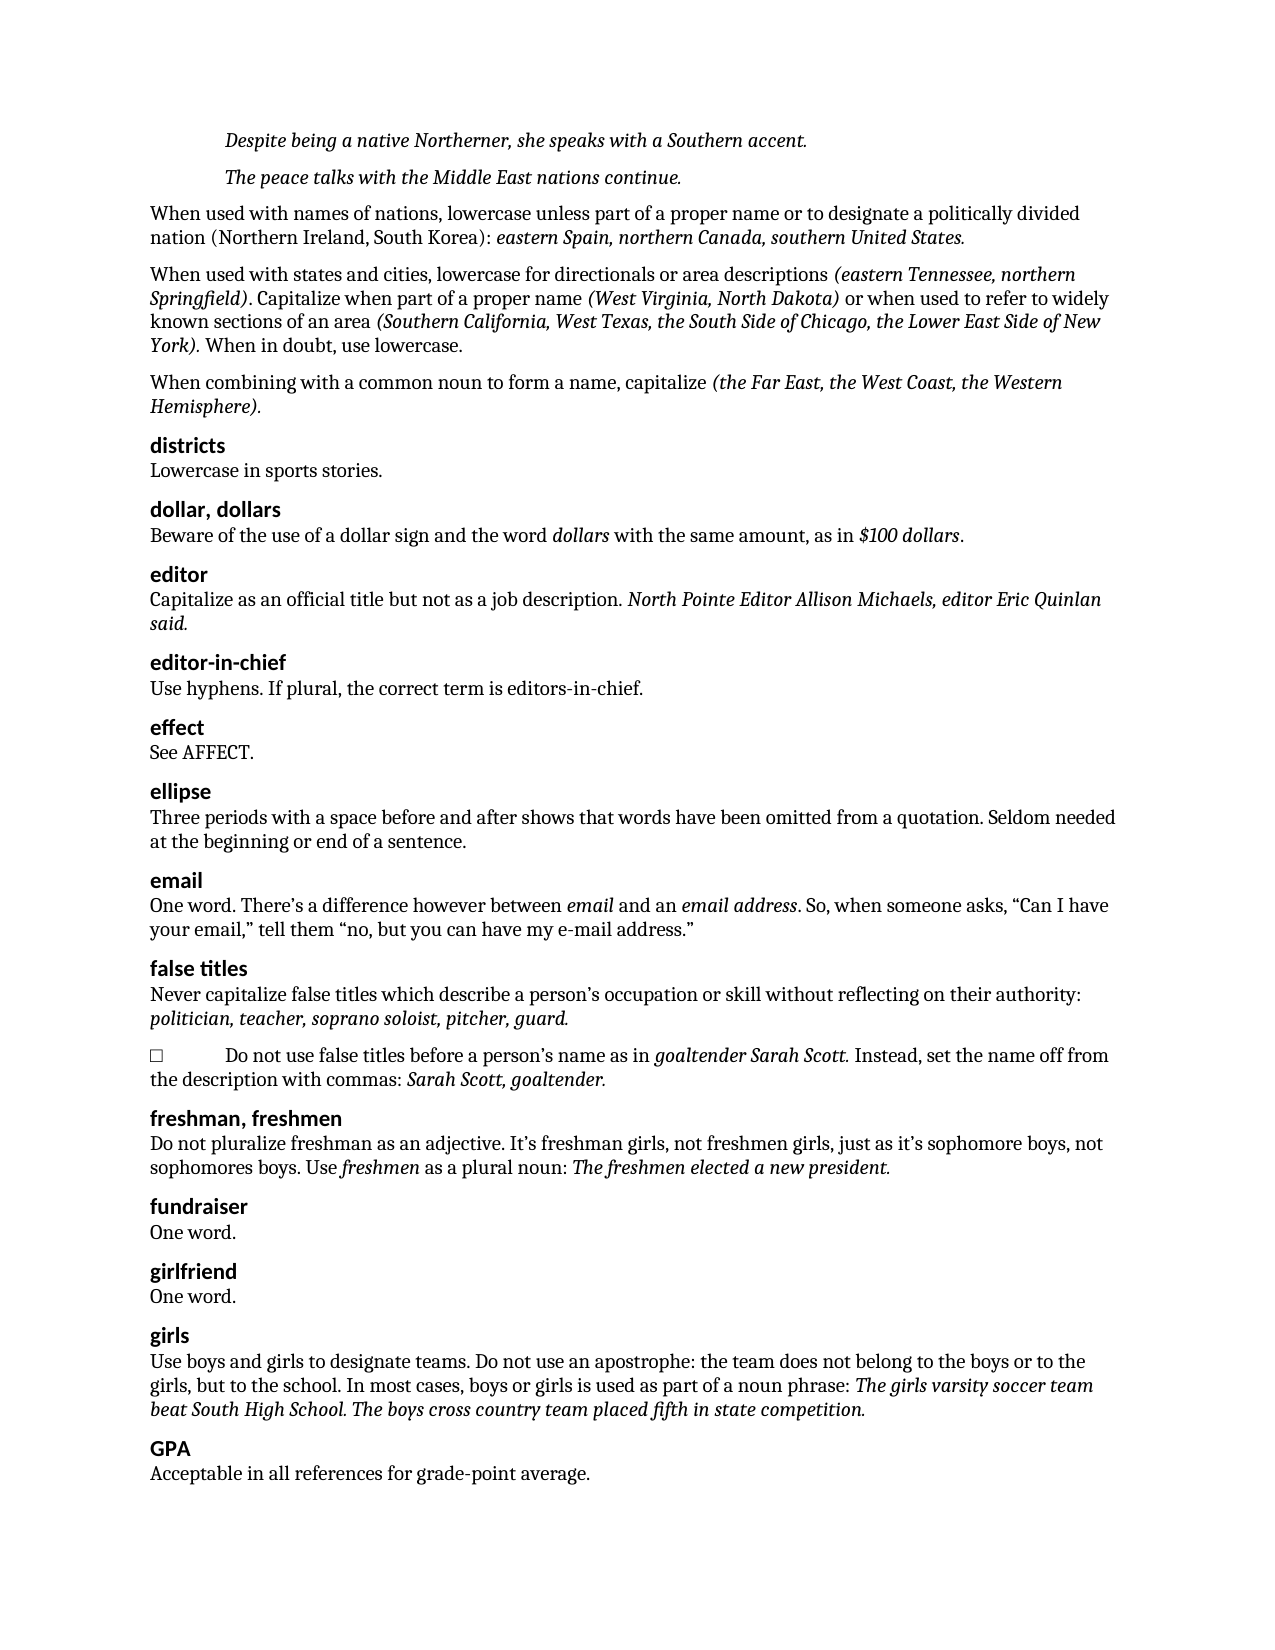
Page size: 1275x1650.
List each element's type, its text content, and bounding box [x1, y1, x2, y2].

text Acceptable in all references for grade-point average. [150, 1462, 1125, 1486]
text One word. [150, 1285, 1125, 1309]
text editor-in-chief [150, 648, 1125, 676]
text Use hyphens. If plural, the correct term is editors-in-chief. [150, 676, 1125, 700]
text effect [150, 713, 1125, 741]
text districts [150, 431, 1125, 459]
text Lowercase in sports stories. [150, 459, 1125, 483]
text GPA [150, 1434, 1125, 1462]
text See AFFECT. [150, 741, 1125, 765]
list Do not use false titles before a person’s name as in goaltender Sarah Scott. Instead, set the name off from the description with commas: Sarah Scott, goaltender. [150, 1043, 1125, 1091]
text ellipse [150, 777, 1125, 805]
text When used with states and cities, lowercase for directionals or area descriptions (eastern Tennessee, northern Springfield). Capitalize when part of a proper name (West Virginia, North Dakota) or when used to refer to widely known sections of an area (Southern California, West Texas, the South Side of Chicago, the Lower East Side of New York). When in doubt, use lowercase. [150, 262, 1125, 358]
text When used with names of nations, lowercase unless part of a proper name or to designate a politically divided nation (Northern Ireland, South Korea): eastern Spain, northern Canada, southern United States. [150, 202, 1125, 250]
text email [150, 866, 1125, 894]
text girls [150, 1321, 1125, 1349]
text Three periods with a space before and after shows that words have been omitted from a quotation. Seldom needed at the beginning or end of a sentence. [150, 805, 1125, 853]
text Use boys and girls to designate teams. Do not use an apostrophe: the team does not belong to the boys or to the girls, but to the school. In most cases, boys or girls is used as part of a noun phrase: The girls varsity soccer team beat South High School. The boys cross country team placed fifth in state competition. [150, 1349, 1125, 1421]
text Do not pluralize freshman as an adjective. It’s freshman girls, not freshmen girls, just as it’s sophomore boys, not sophomores boys. Use freshmen as a plural noun: The freshmen elected a new president. [150, 1132, 1125, 1180]
text dollar, dollars [150, 496, 1125, 523]
text The peace talks with the Middle East nations continue. [150, 165, 1125, 189]
text Beware of the use of a dollar sign and the word dollars with the same amount, as in $100 dollars. [150, 523, 1125, 547]
text One word. There’s a difference however between email and an email address. So, when someone asks, “Can I have your email,” tell them “no, but you can have my e-mail address.” [150, 894, 1125, 942]
text editor [150, 560, 1125, 588]
text fundraiser [150, 1192, 1125, 1220]
text Capitalize as an official title but not as a job description. North Pointe Editor Allison Michaels, editor Eric Quinlan said. [150, 588, 1125, 636]
text Despite being a native Northerner, she speaks with a Southern accent. [150, 129, 1125, 153]
text false titles [150, 954, 1125, 982]
text Never capitalize false titles which describe a person’s occupation or skill without reflecting on their authority: politician, teacher, soprano soloist, pitcher, guard. [150, 982, 1125, 1030]
text girlfriend [150, 1257, 1125, 1285]
text freshman, freshmen [150, 1104, 1125, 1132]
text When combining with a common noun to form a name, capitalize (the Far East, the West Coast, the Western Hemisphere). [150, 371, 1125, 418]
text One word. [150, 1220, 1125, 1244]
